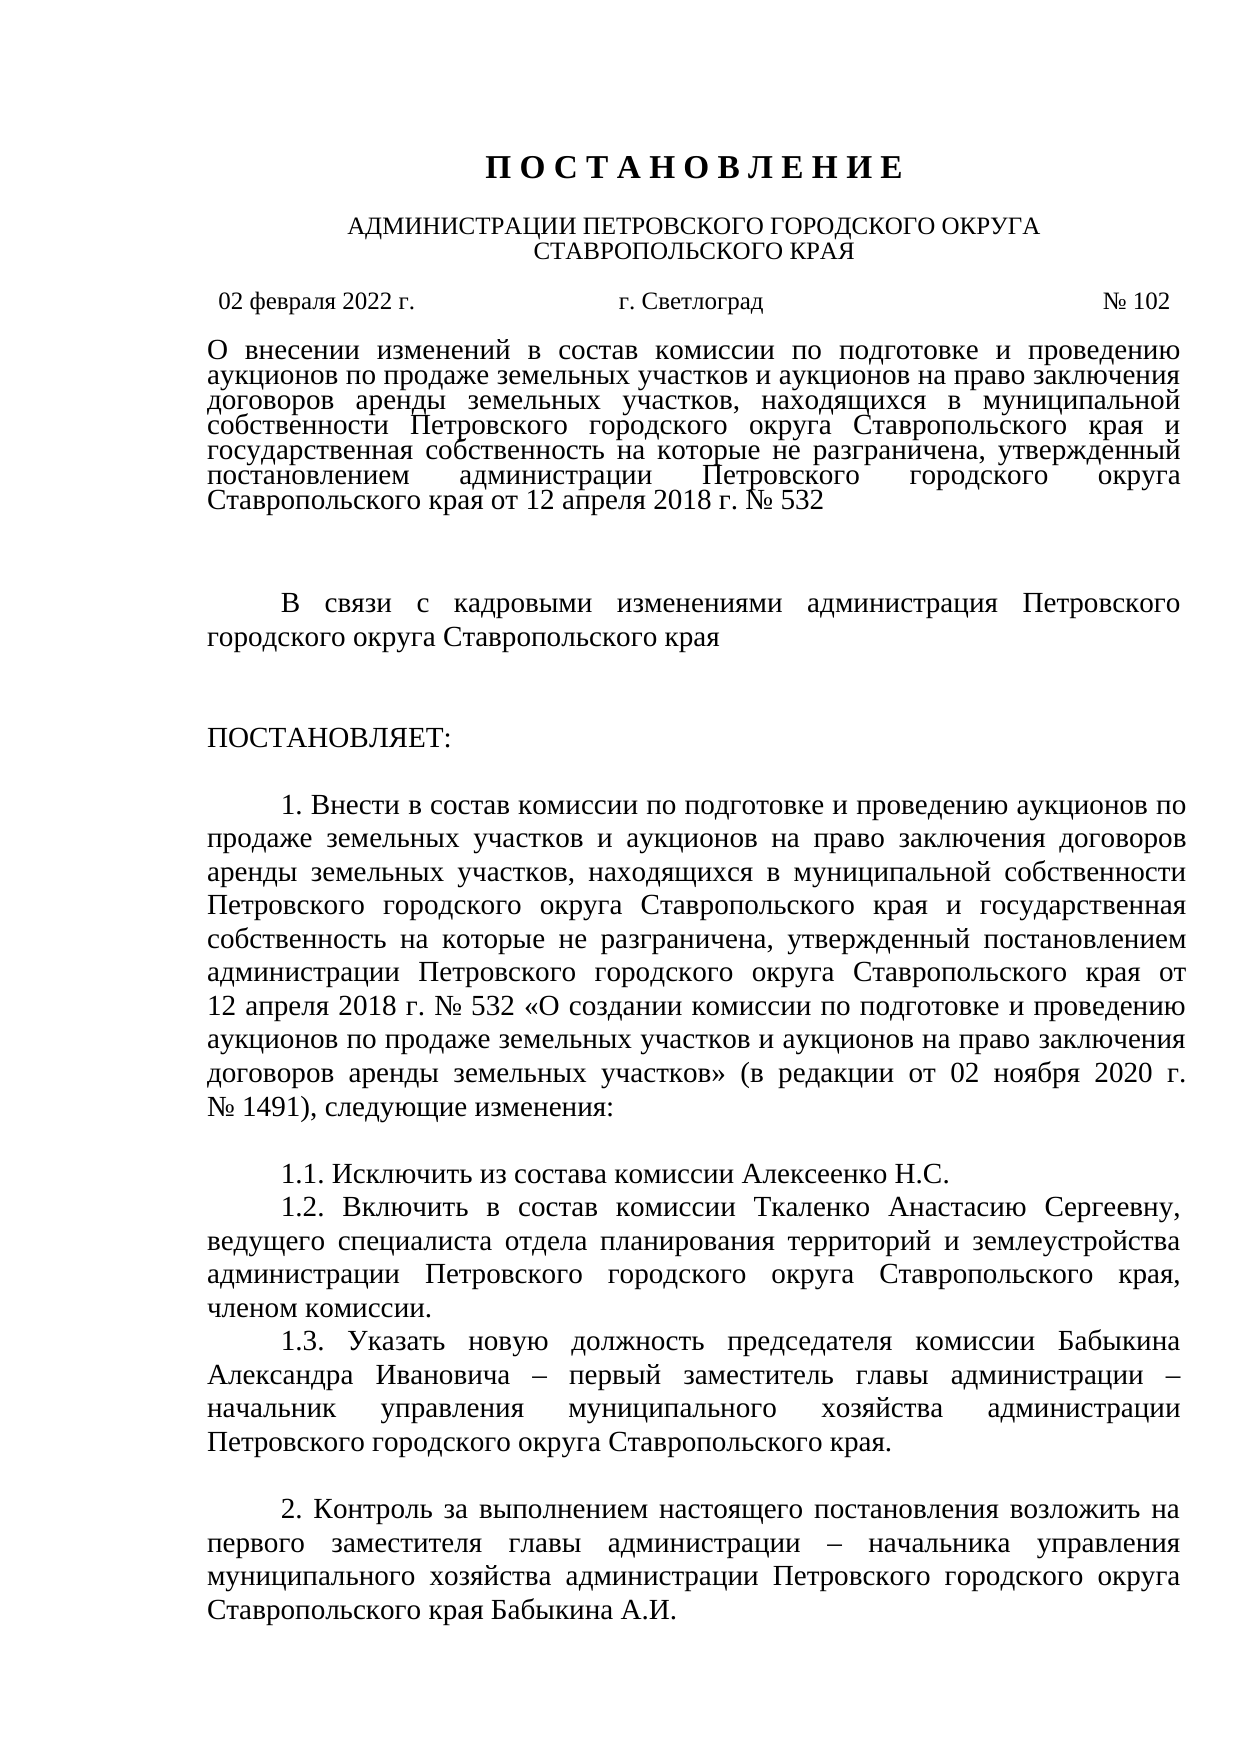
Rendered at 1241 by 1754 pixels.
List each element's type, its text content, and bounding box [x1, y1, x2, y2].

text АДМИНИСТРАЦИИ ПЕТРОВСКОГО ГОРОДСКОГО ОКРУГА [207, 215, 1181, 240]
text П О С Т А Н О В Л Е Н И Е [207, 148, 1181, 186]
table_header № 102 [856, 290, 1181, 315]
text 1. Внести в состав комиссии по подготовке и проведению аукционов по продаже земельных участков и аукционов на право заключения договоров аренды земельных участков, находящихся в муниципальной собственности Петровского городского округа Ставропольского края и государственная собственность на которые не разграничена, утвержденный постановлением администрации Петровского городского округа Ставропольского края от 12 апреля 2018 г. № 532 «О создании комиссии по подготовке и проведению аукционов по продаже земельных участков и аукционов на право заключения договоров аренды земельных участков» (в редакции от 02 ноября 2020 г. № 1491), следующие изменения: [207, 787, 1187, 1122]
text О внесении изменений в состав комиссии по подготовке и проведению аукционов по продаже земельных участков и аукционов на право заключения договоров аренды земельных участков, находящихся в муниципальной собственности Петровского городского округа Ставропольского края и государственная собственность на которые не разграничена, утвержденный постановлением администрации Петровского городского округа Ставропольского края от 12 апреля 2018 г. № 532 [207, 340, 1181, 515]
text 2. Контроль за выполнением настоящего постановления возложить на первого заместителя главы администрации – начальника управления муниципального хозяйства администрации Петровского городского округа Ставропольского края Бабыкина А.И. [207, 1491, 1181, 1625]
table_header г. Светлоград [526, 290, 856, 315]
text 1.3. Указать новую должность председателя комиссии Бабыкина Александра Ивановича – первый заместитель главы администрации – начальник управления муниципального хозяйства администрации Петровского городского округа Ставропольского края. [207, 1323, 1181, 1458]
table_header 02 февраля 2022 г. [207, 290, 526, 315]
text 1.2. Включить в состав комиссии Ткаленко Анастасию Сергеевну, ведущего специалиста отдела планирования территорий и землеустройства администрации Петровского городского округа Ставропольского края, членом комиссии. [207, 1189, 1181, 1323]
text СТАВРОПОЛЬСКОГО КРАЯ [207, 240, 1181, 265]
text 1.1. Исключить из состава комиссии Алексеенко Н.С. [207, 1156, 1181, 1189]
text В связи с кадровыми изменениями администрация Петровского городского округа Ставропольского края [207, 586, 1181, 653]
text ПОСТАНОВЛЯЕТ: [207, 720, 1187, 753]
